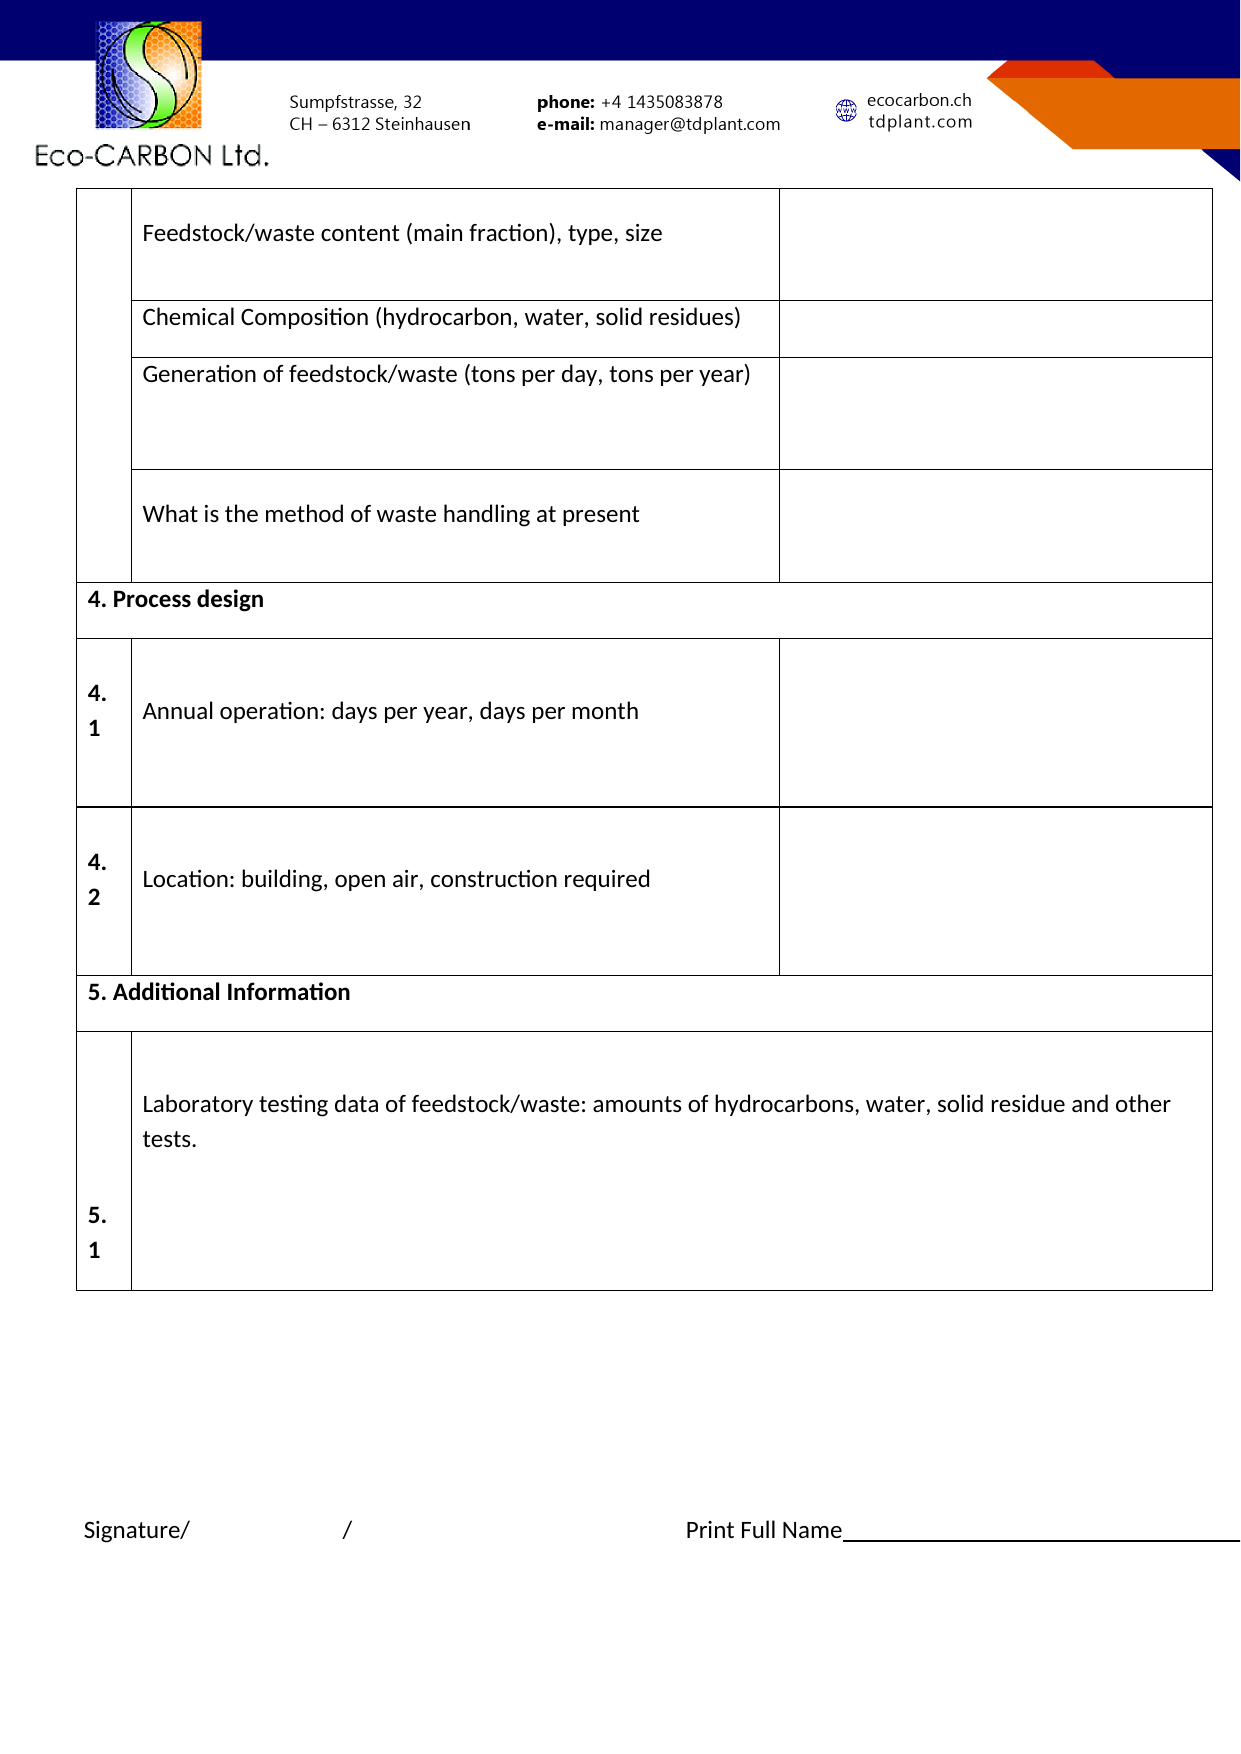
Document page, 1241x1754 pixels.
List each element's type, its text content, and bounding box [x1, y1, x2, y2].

table_cell [780, 639, 1212, 806]
table_cell 5.1 [77, 1032, 131, 1290]
table_cell 5. Additional Information [77, 976, 1212, 1031]
table_cell Feedstock/waste content (main fraction), type, size [132, 189, 779, 300]
table_cell What is the method of waste handling at present [132, 470, 779, 582]
table_cell Location: building, open air, construction required [132, 808, 779, 975]
picture [0, 0, 1241, 188]
table_cell 4. Process design [77, 583, 1212, 638]
table_cell [780, 301, 1212, 357]
table_cell Laboratory testing data of feedstock/waste: amounts of hydrocarbons, water, solid residue and other tests. [132, 1032, 1212, 1290]
table_cell Generation of feedstock/waste (tons per day, tons per year) [132, 358, 779, 469]
table_cell 4.1 [77, 639, 131, 806]
table_cell Annual operation: days per year, days per month [132, 639, 779, 806]
table_cell Chemical Composition (hydrocarbon, water, solid residues) [132, 301, 779, 357]
table_cell 4.2 [77, 808, 131, 975]
table_cell [780, 189, 1212, 300]
text Signature/ / Print Full Name [83, 1514, 1240, 1544]
table_cell [780, 808, 1212, 975]
table_cell [780, 358, 1212, 469]
table_cell [780, 470, 1212, 582]
